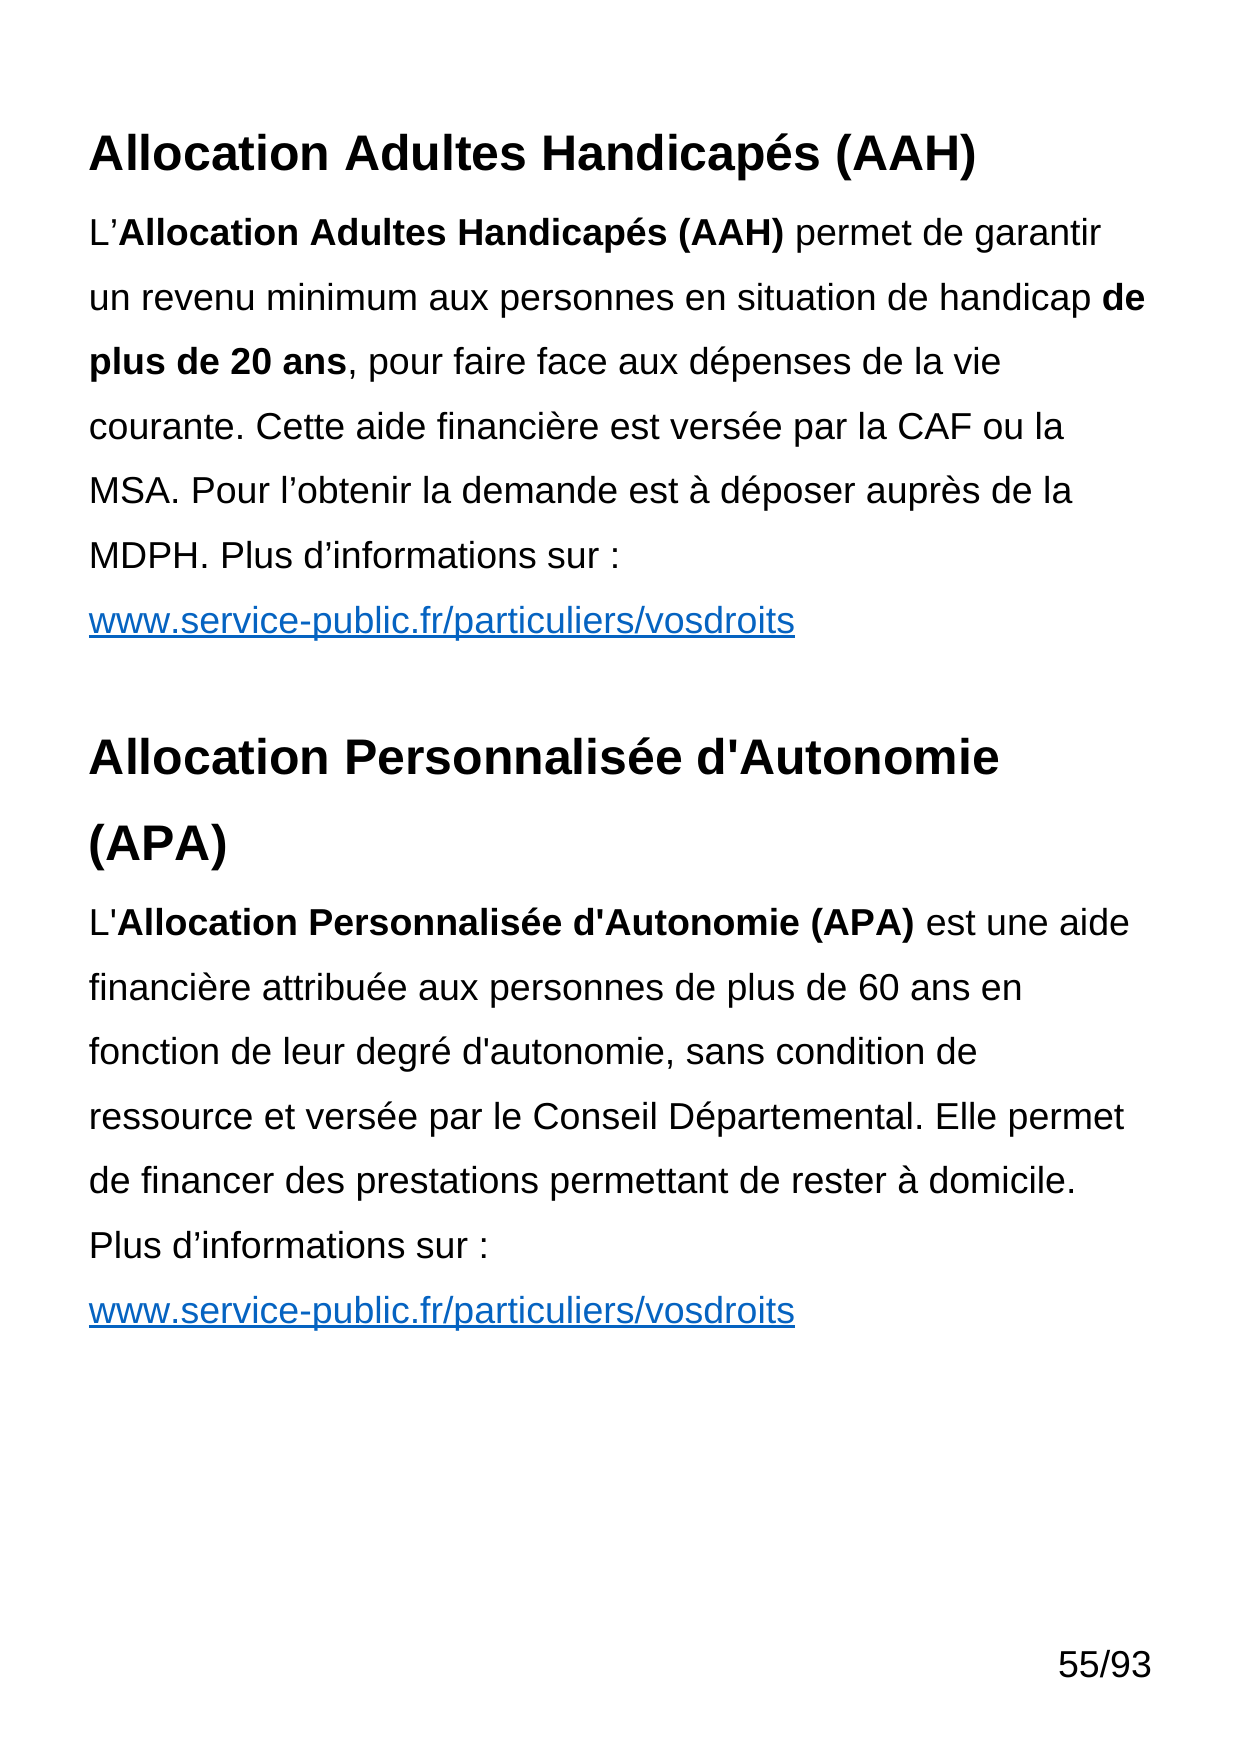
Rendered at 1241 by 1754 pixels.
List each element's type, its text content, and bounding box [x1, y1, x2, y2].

subtitle Allocation Personnalisée d'Autonomie (APA) [89, 727, 1152, 871]
subtitle Allocation Adultes Handicapés (AAH) [89, 124, 1152, 181]
text L’Allocation Adultes Handicapés (AAH) permet de garantir un revenu minimum aux personnes en situation de handicap de plus de 20 ans, pour faire face aux dépenses de la vie courante. Cette aide financière est versée par la CAF ou la MSA. Pour l’obtenir la demande est à déposer auprès de la MDPH. Plus d’informations sur : www.service-public.fr/particuliers/vosdroits [89, 210, 1152, 641]
text L'Allocation Personnalisée d'Autonomie (APA) est une aide financière attribuée aux personnes de plus de 60 ans en fonction de leur degré d'autonomie, sans condition de ressource et versée par le Conseil Départemental. Elle permet de financer des prestations permettant de rester à domicile. Plus d’informations sur : www.service-public.fr/particuliers/vosdroits [89, 900, 1152, 1331]
